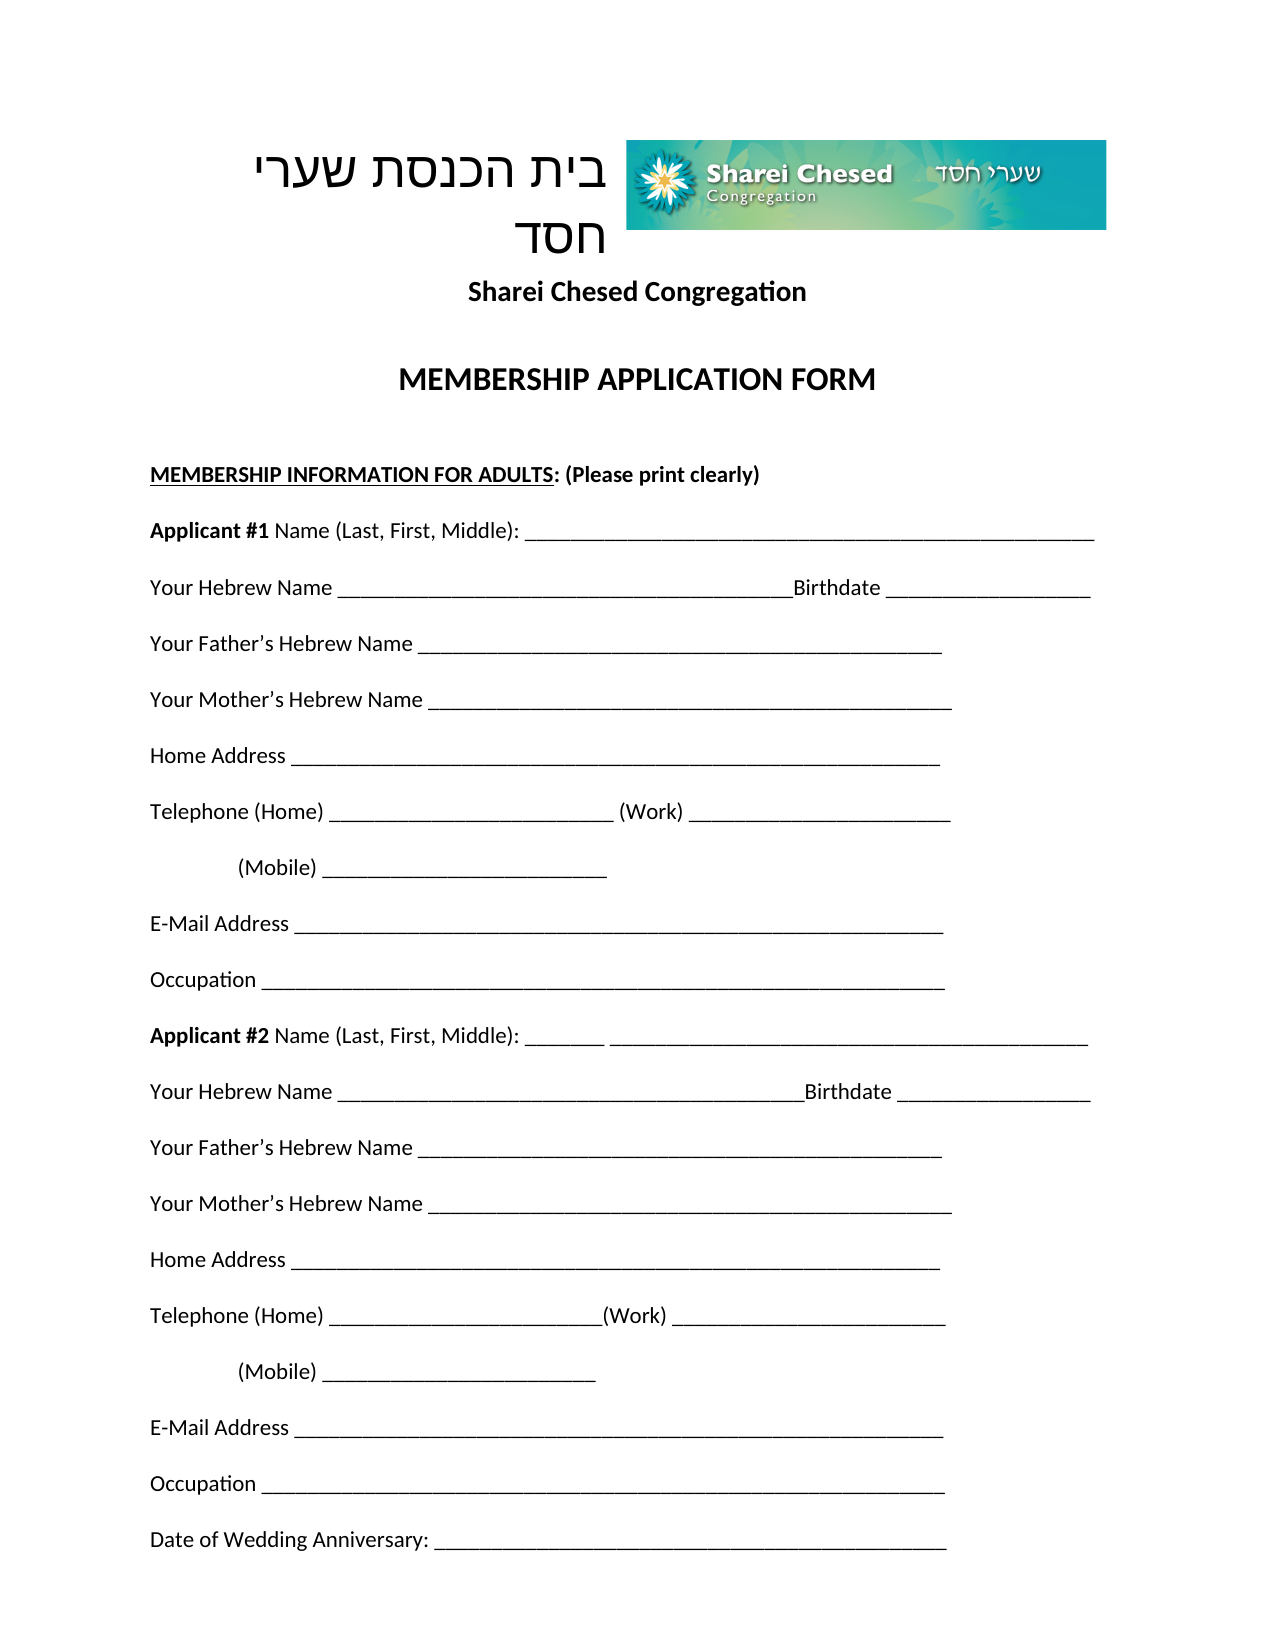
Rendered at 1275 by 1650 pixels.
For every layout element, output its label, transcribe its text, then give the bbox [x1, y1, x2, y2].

text Date of Wedding Anniversary: _____________________________________________ [150, 1525, 1125, 1553]
text Home Address _________________________________________________________ [150, 741, 1125, 769]
text Occupation ____________________________________________________________ [150, 965, 1125, 993]
picture [626, 140, 1107, 230]
text Applicant #2 Name (Last, First, Middle): _______ __________________________________________ [150, 1021, 1125, 1049]
text MEMBERSHIP APPLICATION FORM [150, 358, 1125, 398]
text E-Mail Address _________________________________________________________ [150, 909, 1125, 937]
text Home Address _________________________________________________________ [150, 1245, 1125, 1273]
text Your Father’s Hebrew Name ______________________________________________ [150, 1133, 1125, 1161]
text (Mobile) _________________________ [150, 853, 1125, 881]
text Your Mother’s Hebrew Name ______________________________________________ [150, 685, 1125, 713]
text Your Mother’s Hebrew Name ______________________________________________ [150, 1189, 1125, 1217]
text Your Hebrew Name ________________________________________Birthdate __________________ [150, 573, 1125, 601]
text Your Hebrew Name _________________________________________Birthdate _________________ [150, 1077, 1125, 1105]
text Occupation ____________________________________________________________ [150, 1469, 1125, 1497]
text (Mobile) ________________________ [150, 1357, 1125, 1385]
text E-Mail Address _________________________________________________________ [150, 1413, 1125, 1441]
text Your Father’s Hebrew Name ______________________________________________ [150, 629, 1125, 657]
text MEMBERSHIP INFORMATION FOR ADULTS: (Please print clearly) [150, 461, 1125, 489]
text Telephone (Home) ________________________(Work) ________________________ [150, 1301, 1125, 1329]
text Sharei Chesed Congregation [150, 273, 1125, 308]
text Applicant #1 Name (Last, First, Middle): __________________________________________________ [150, 517, 1125, 545]
text Telephone (Home) _________________________ (Work) _______________________ [150, 797, 1125, 825]
